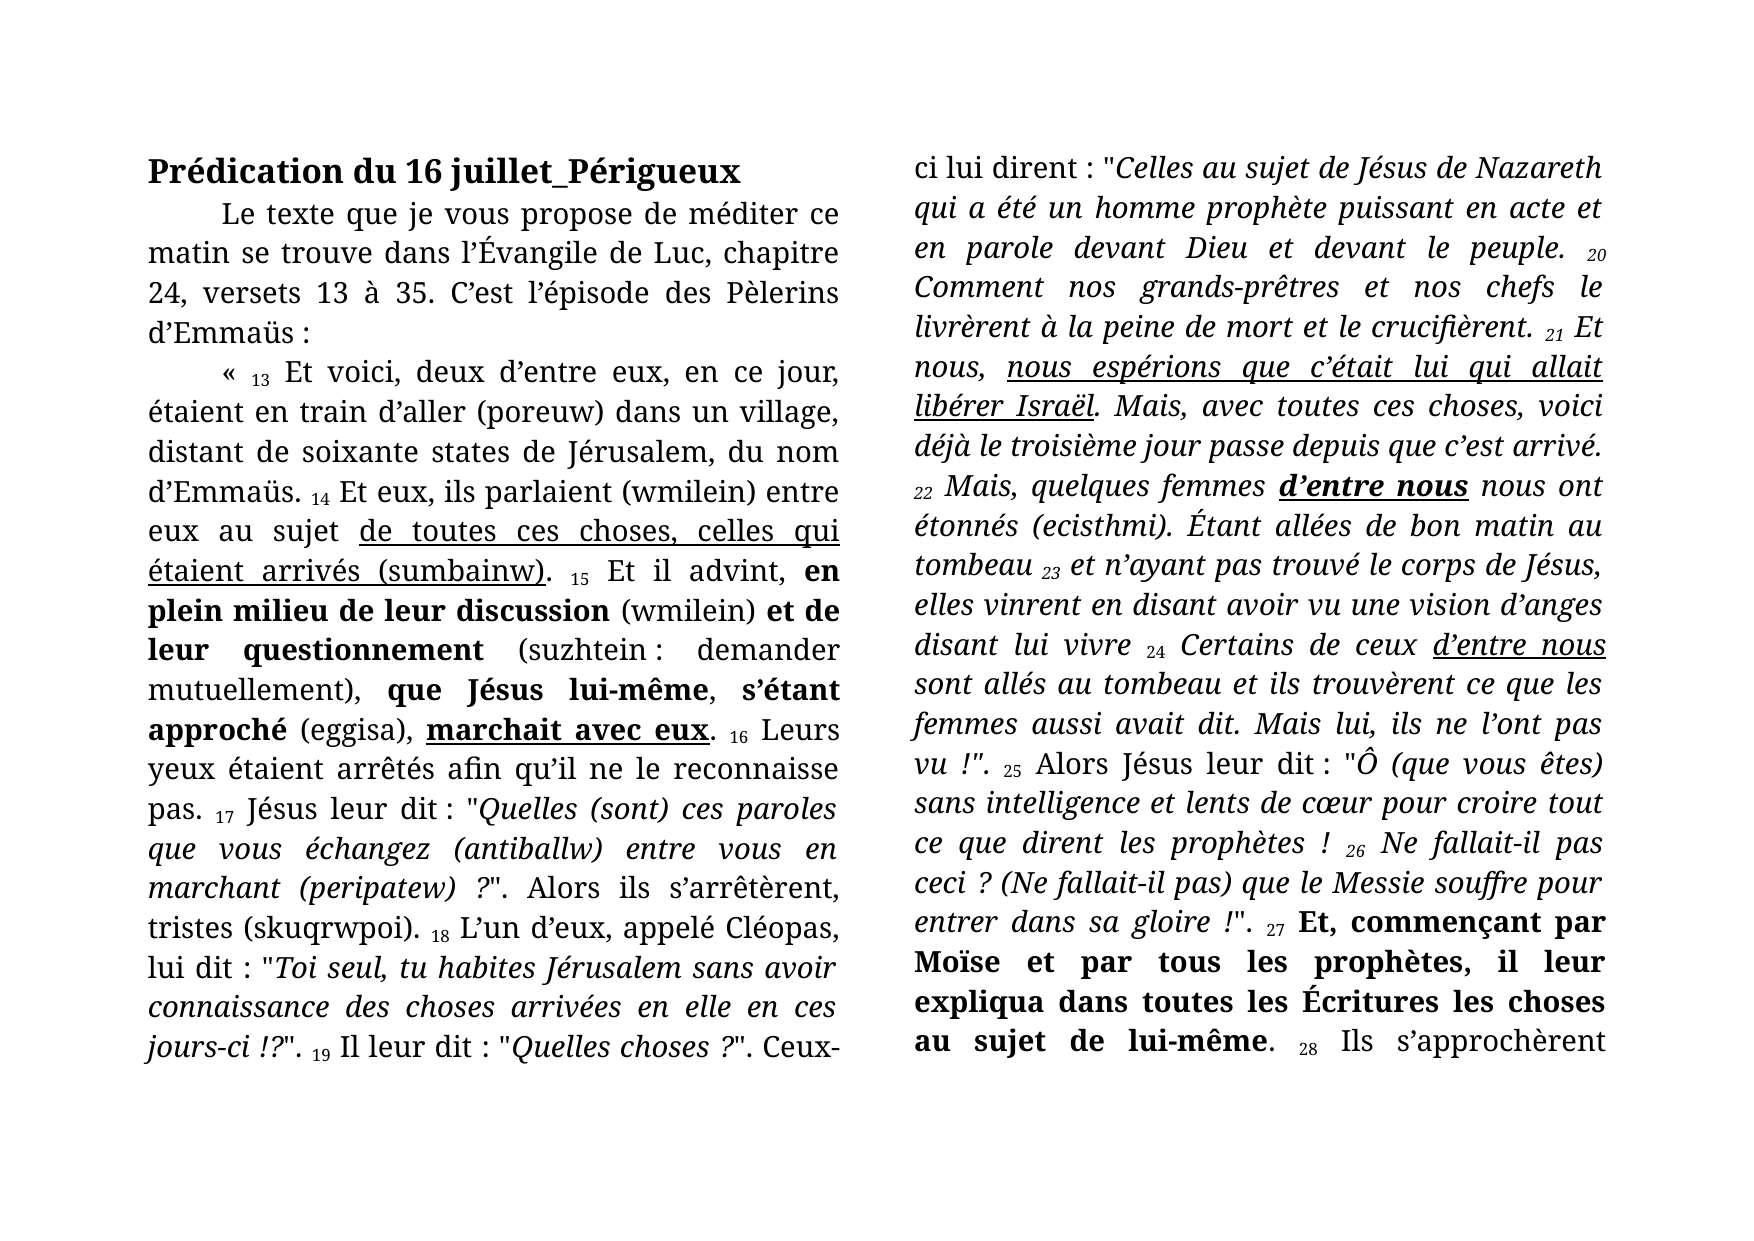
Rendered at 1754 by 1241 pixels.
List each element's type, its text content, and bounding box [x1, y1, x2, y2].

text Le texte que je vous propose de méditer ce matin se trouve dans l’Évangile de Luc, chapitre 24, versets 13 à 35. C’est l’épisode des Pèlerins d’Emmaüs : [148, 193, 840, 352]
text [148, 352, 840, 1066]
text Prédication du 16 juillet_Périgueux [148, 148, 840, 193]
